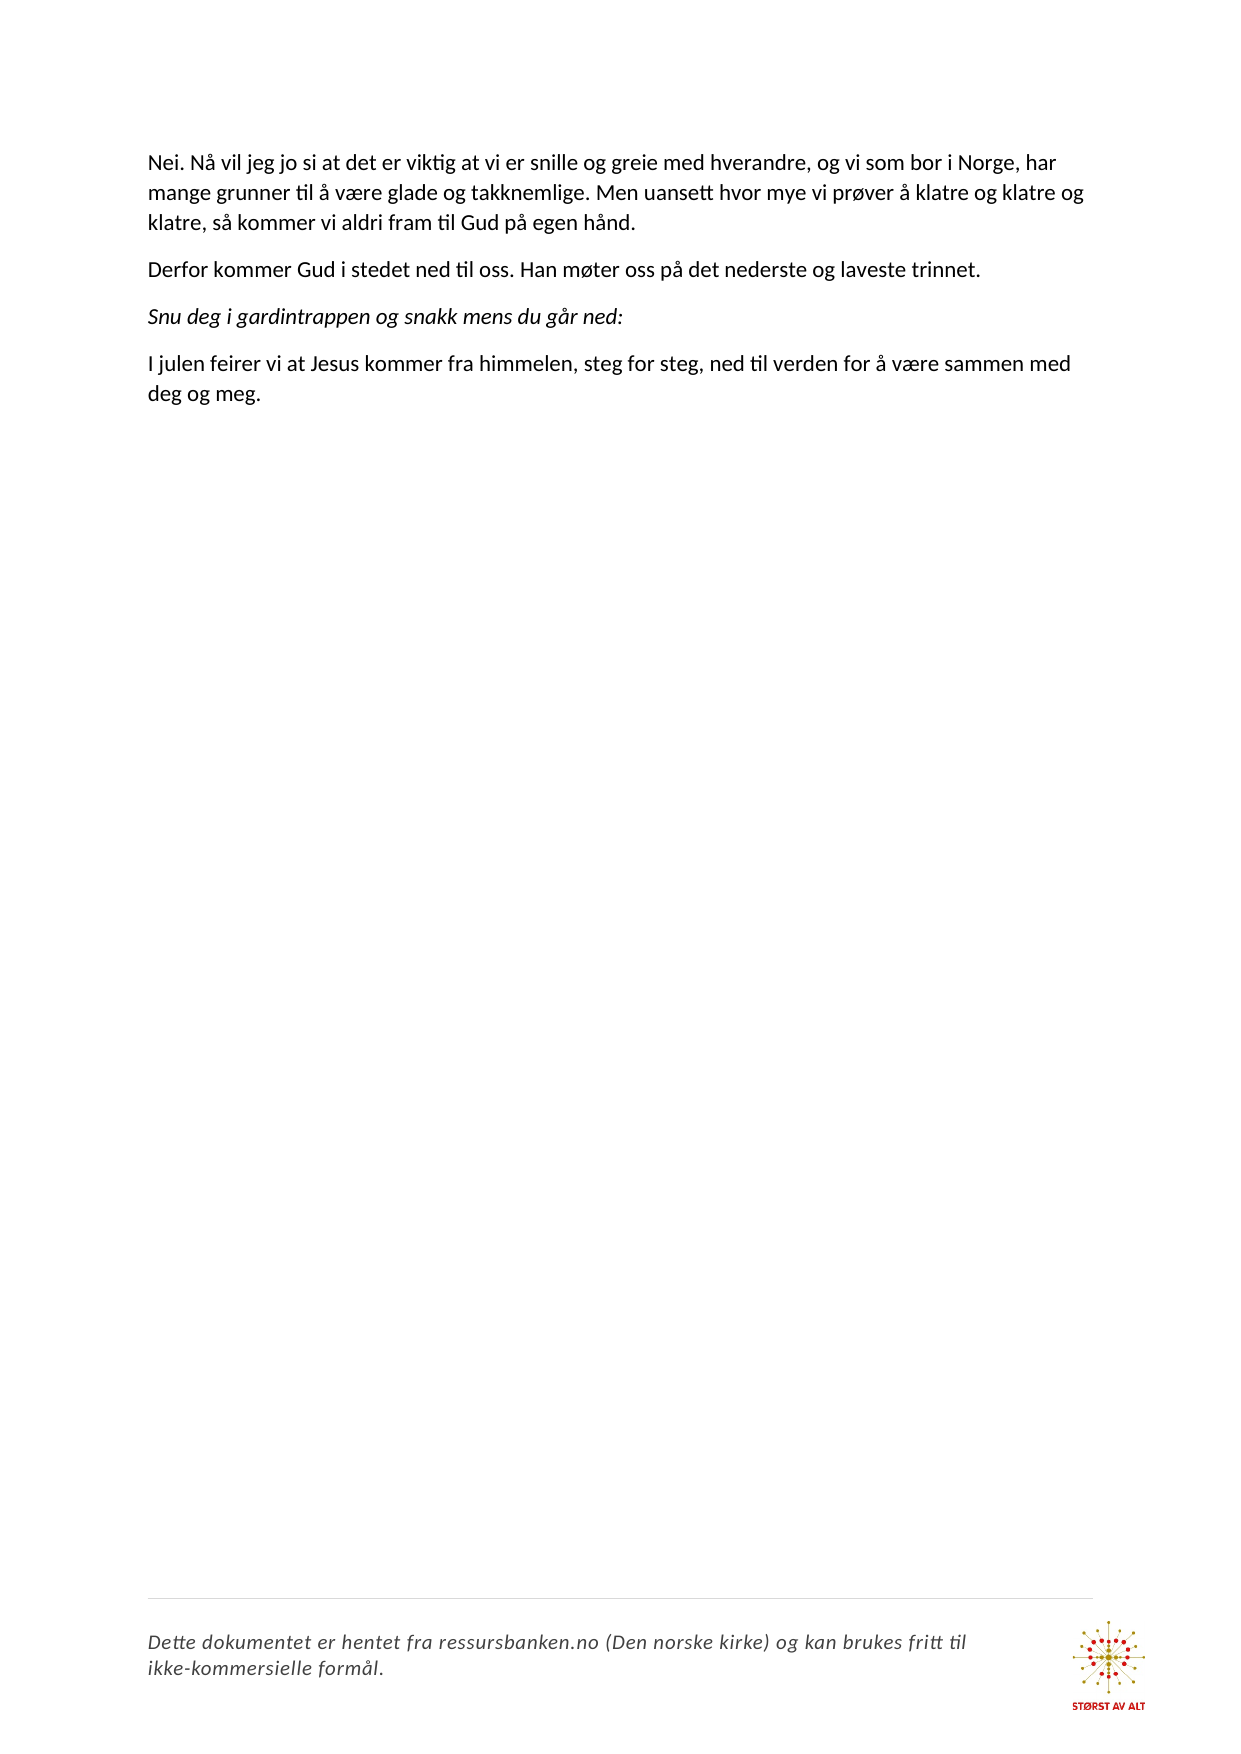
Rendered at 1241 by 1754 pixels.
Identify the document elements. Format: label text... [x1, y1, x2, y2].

text Derfor kommer Gud i stedet ned til oss. Han møter oss på det nederste og laveste trinnet. [148, 255, 1093, 283]
text Nei. Nå vil jeg jo si at det er viktig at vi er snille og greie med hverandre, og vi som bor i Norge, har mange grunner til å være glade og takknemlige. Men uansett hvor mye vi prøver å klatre og klatre og klatre, så kommer vi aldri fram til Gud på egen hånd. [148, 148, 1093, 236]
text I julen feirer vi at Jesus kommer fra himmelen, steg for steg, ned til verden for å være sammen med deg og meg. [148, 349, 1093, 407]
picture [1072, 1621, 1145, 1710]
text Snu deg i gardintrappen og snakk mens du går ned: [148, 302, 1093, 330]
